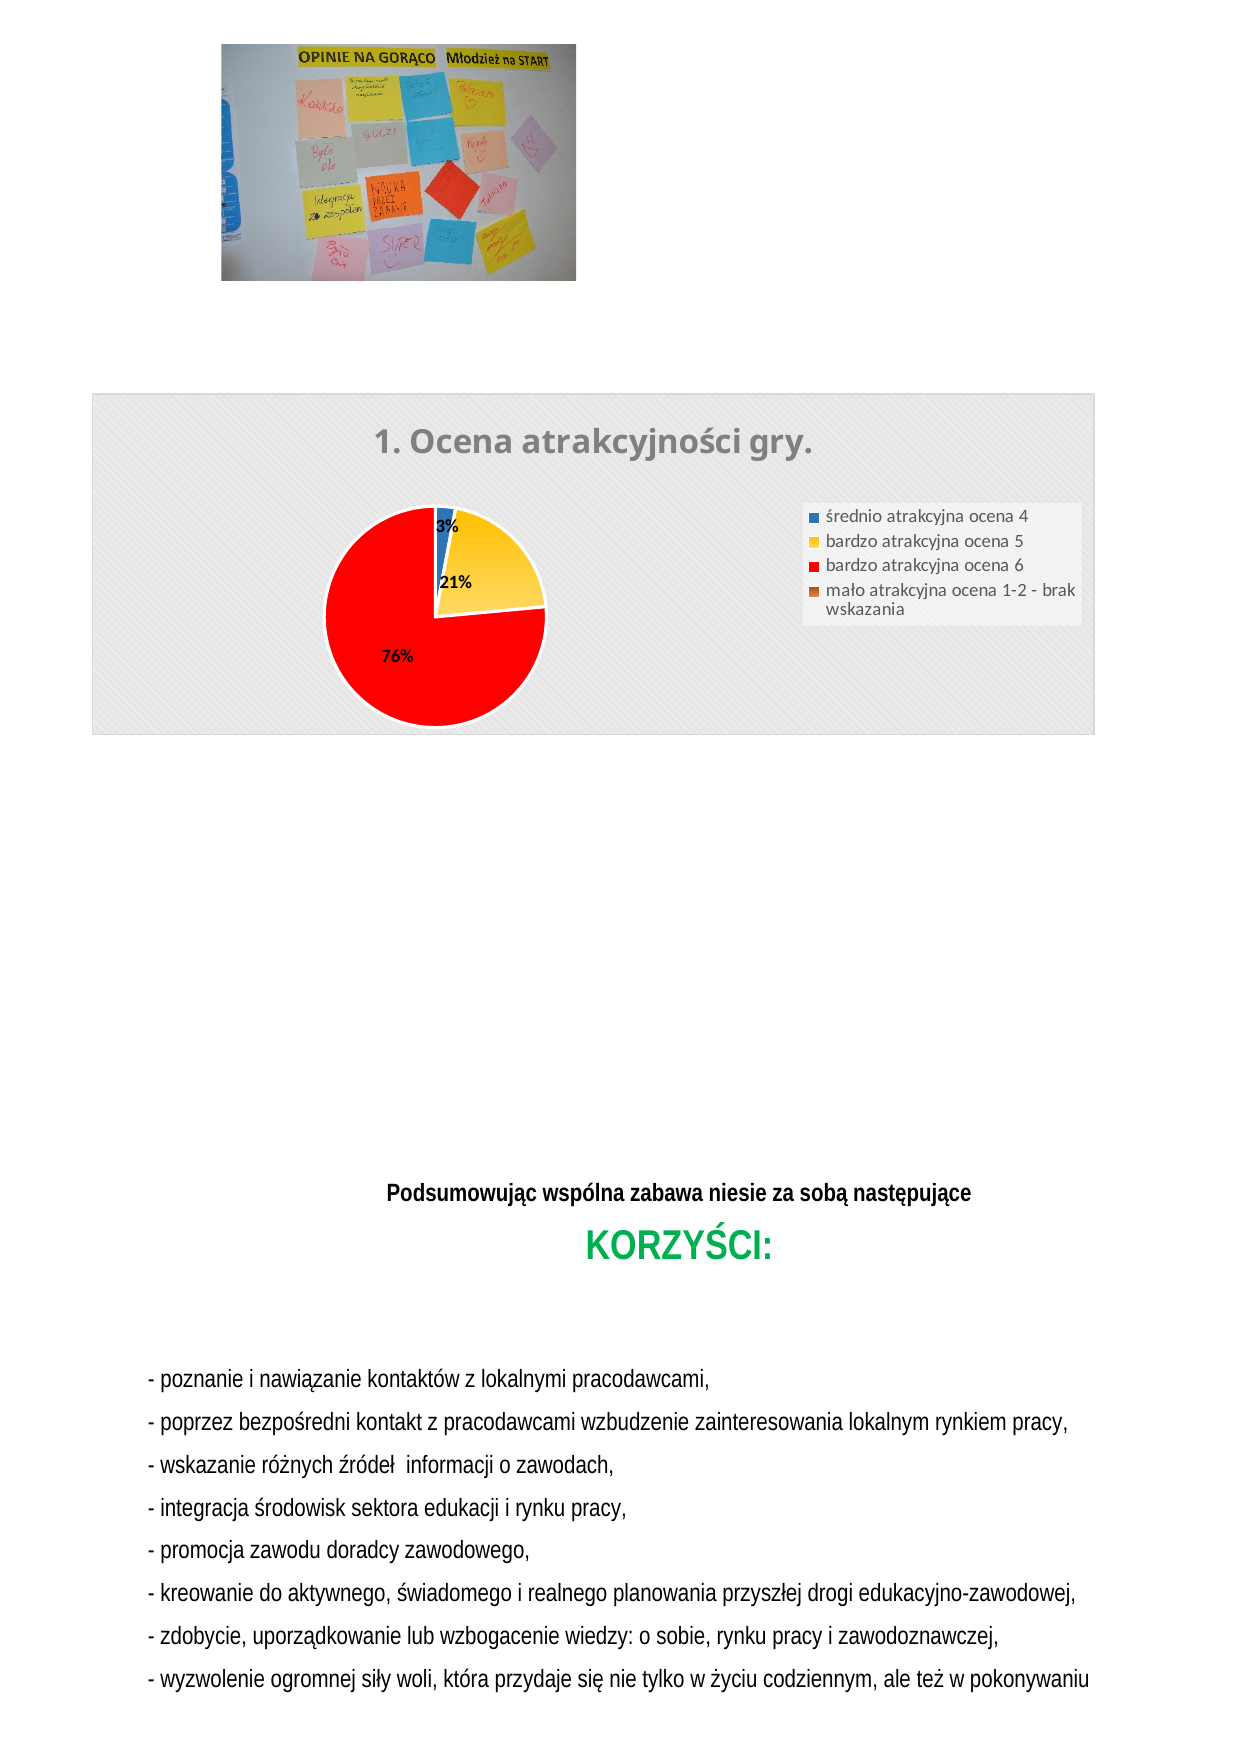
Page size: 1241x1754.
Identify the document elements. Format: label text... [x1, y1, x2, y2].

text - poznanie i nawiązanie kontaktów z lokalnymi pracodawcami, [148, 1364, 1211, 1392]
picture [221, 44, 577, 281]
text - kreowanie do aktywnego, świadomego i realnego planowania przyszłej drogi edukacyjno-zawodowej, [148, 1578, 1211, 1607]
text - poprzez bezpośredni kontakt z pracodawcami wzbudzenie zainteresowania lokalnym rynkiem pracy, [148, 1407, 1211, 1435]
text KORZYŚCI: [148, 1221, 1211, 1268]
text - promocja zawodu doradcy zawodowego, [148, 1536, 1211, 1564]
text - zdobycie, uporządkowanie lub wzbogacenie wiedzy: o sobie, rynku pracy i zawodoznawczej, [148, 1621, 1211, 1650]
text - integracja środowisk sektora edukacji i rynku pracy, [148, 1493, 1211, 1521]
text - wskazanie różnych źródeł informacji o zawodach, [148, 1450, 1211, 1478]
text Podsumowując wspólna zabawa niesie za sobą następujące [148, 1178, 1211, 1206]
text - wyzwolenie ogromnej siły woli, która przydaje się nie tylko w życiu codziennym, ale też w pokonywaniu [148, 1664, 1211, 1693]
